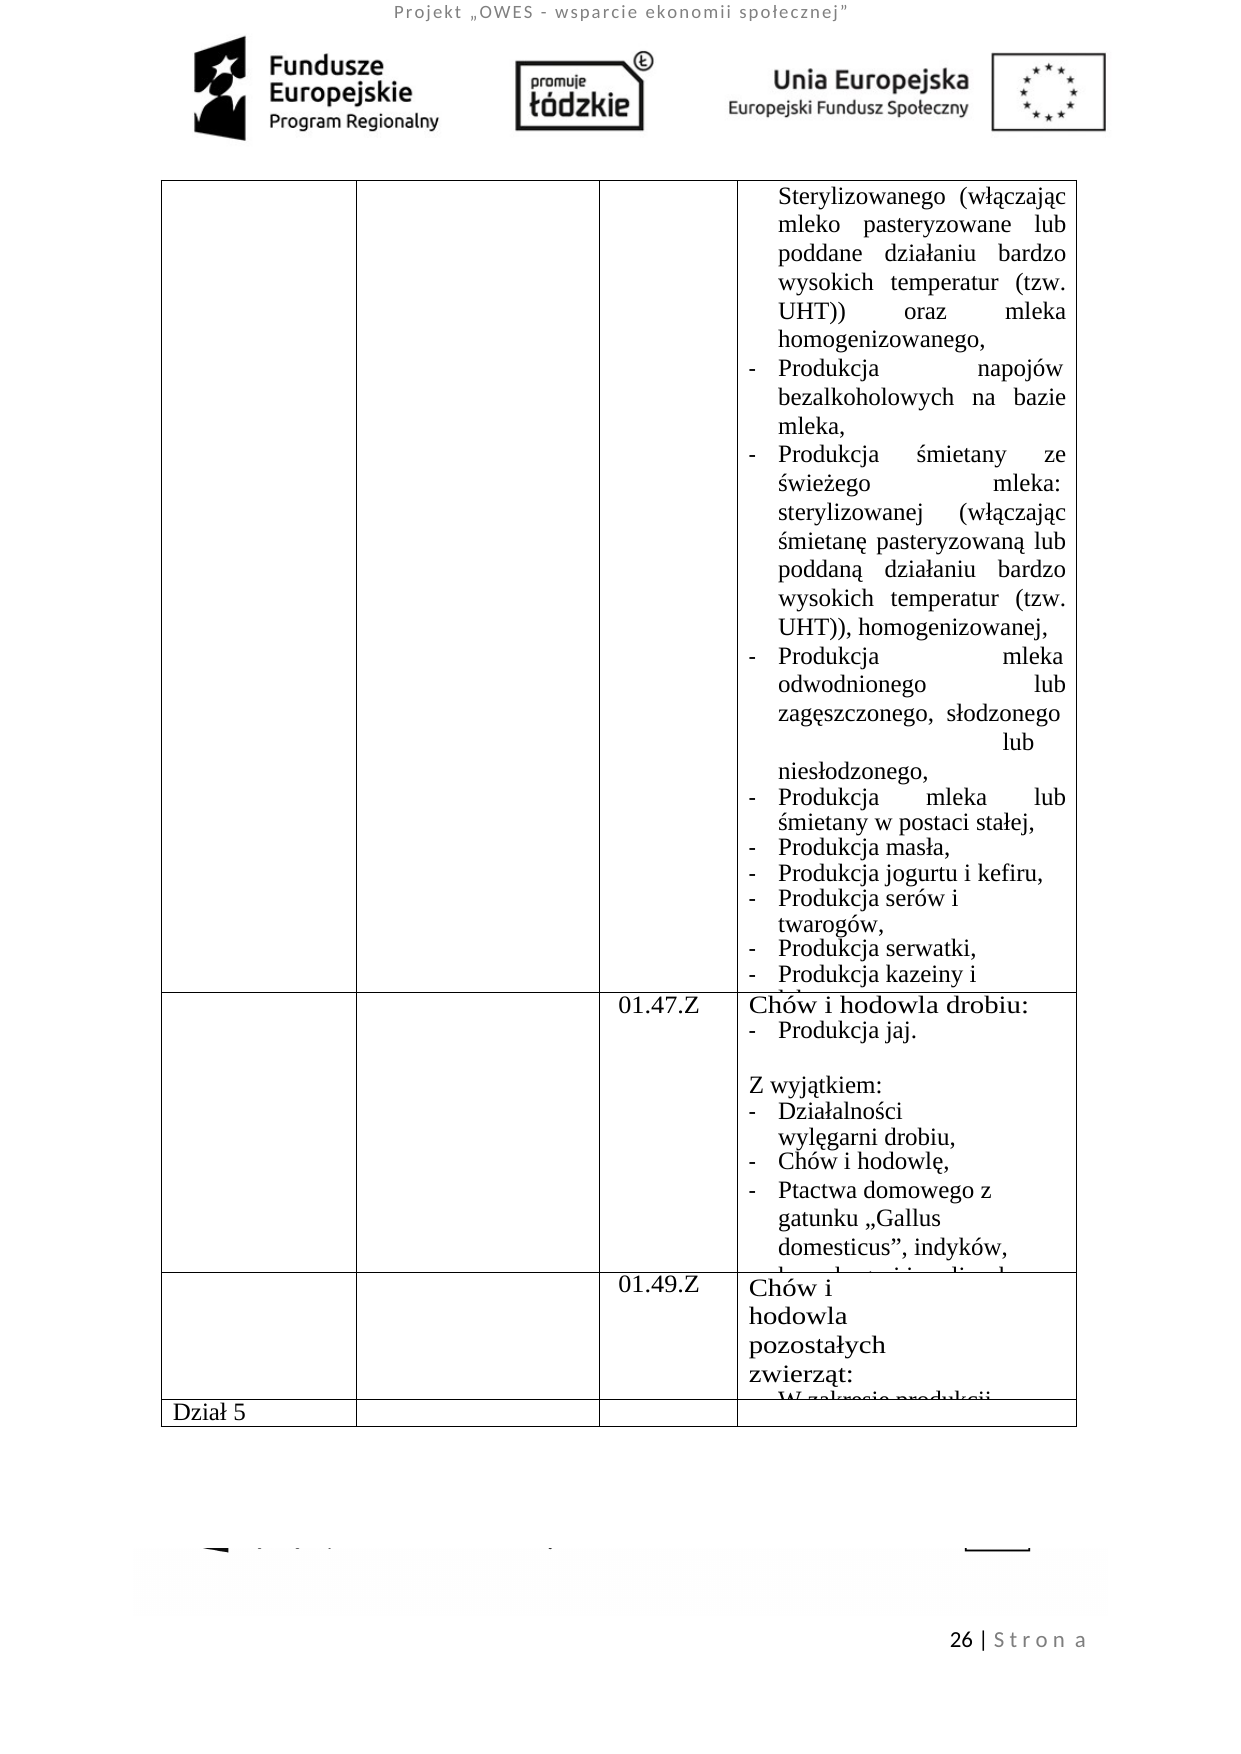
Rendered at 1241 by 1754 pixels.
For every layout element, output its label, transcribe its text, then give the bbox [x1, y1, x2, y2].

table_header [357, 181, 599, 992]
table_cell [738, 1400, 1076, 1426]
table_cell [357, 1400, 599, 1426]
table_cell [357, 993, 599, 1272]
table_cell [600, 1400, 737, 1426]
picture [133, 1548, 1109, 1616]
picture [175, 0, 1121, 180]
table_cell [162, 1273, 356, 1399]
table_cell 01.49.Z [600, 1273, 737, 1399]
table_cell 01.47.Z [600, 993, 737, 1272]
table_cell [357, 1273, 599, 1399]
table_header Sterylizowanego (włączając mleko pasteryzowane lub poddane działaniu bardzo wysokich temperatur (tzw. UHT)) oraz mleka homogenizowanego, Produkcja napojów bezalkoholowych na bazie mleka, Produkcja śmietany ze świeżego mleka: sterylizowanej (włączając śmietanę pasteryzowaną lub poddaną działaniu bardzo wysokich temperatur (tzw. UHT)), homogenizowanej, Produkcja mleka odwodnionego lub zagęszczonego, słodzonego lub niesłodzonego, Produkcja mleka lub śmietany w postaci stałej, Produkcja masła, Produkcja jogurtu i kefiru, Produkcja serów i twarogów, Produkcja serwatki, Produkcja kazeiny i laktozy. [738, 181, 1076, 992]
table_header [162, 181, 356, 992]
table_cell Dział 5 [162, 1400, 356, 1426]
table_cell Chów i hodowla drobiu: Produkcja jaj. Z wyjątkiem: Działalności wylęgarni drobiu, Chów i hodowlę, Ptactwa domowego z gatunku „Gallus domesticus”, indyków, kaczek, gęsi i perliczek. [738, 993, 1076, 1272]
table_cell [162, 993, 356, 1272]
table_cell Chów i hodowla pozostałych zwierząt: W zakresie produkcji miodu. [738, 1273, 1076, 1399]
table_header [600, 181, 737, 992]
